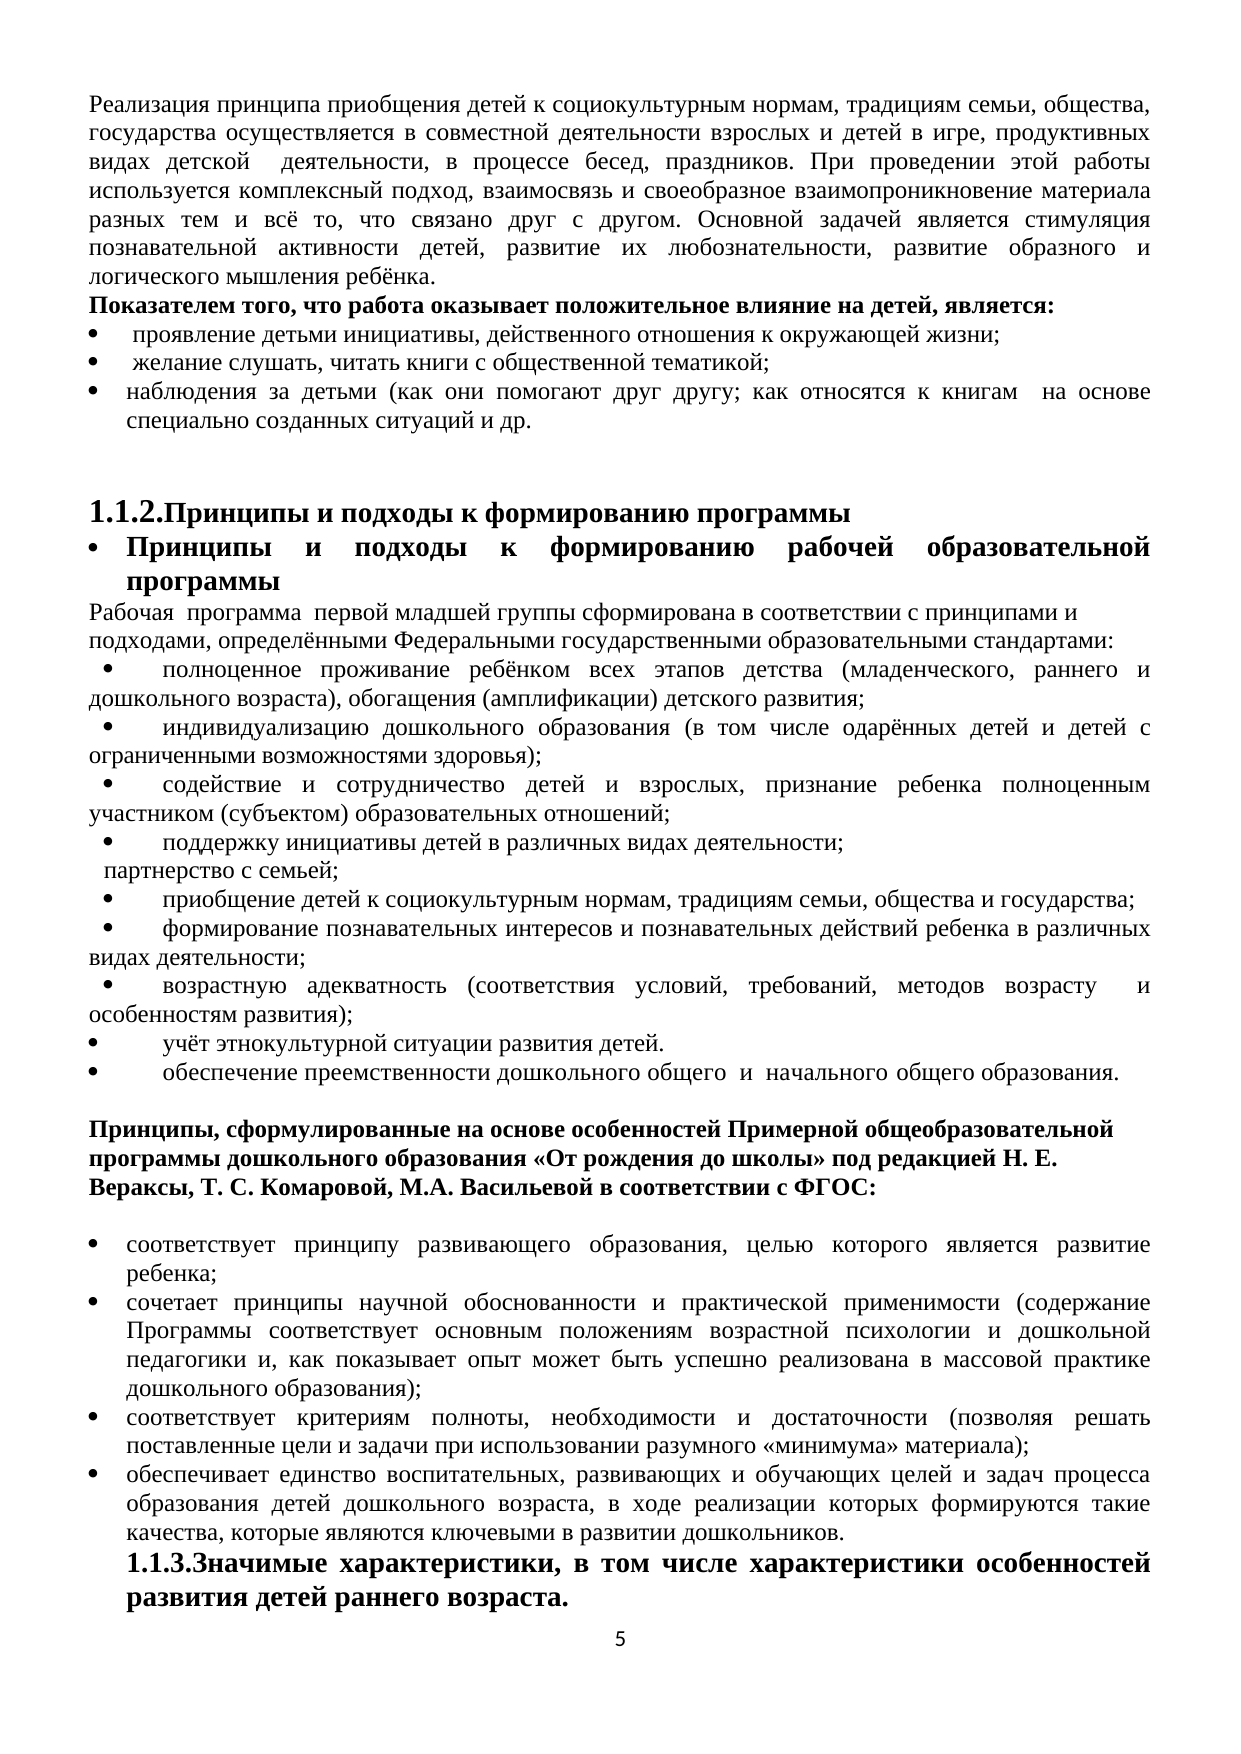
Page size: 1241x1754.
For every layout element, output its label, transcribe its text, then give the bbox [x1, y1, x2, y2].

list соответствует критериям полноты, необходимости и достаточности (позволяя решать поставленные цели и задачи при использовании разумного «минимума» материала); [89, 1402, 1152, 1459]
list Принципы и подходы к формированию рабочей образовательной программы [89, 529, 1152, 597]
text Реализация принципа приобщения детей к социокультурным нормам, традициям семьи, общества, государства осуществляется в совместной деятельности взрослых и детей в игре, продуктивных видах детской деятельности, в процессе бесед, праздников. При проведении этой работы используется комплексный подход, взаимосвязь и своеобразное взаимопроникновение материала разных тем и всё то, что связано друг с другом. Основной задачей является стимуляция познавательной активности детей, развитие их любознательности, развитие образного и логического мышления ребёнка. [89, 89, 1152, 290]
list обеспечение преемственности дошкольного общего и начального общего образования. [89, 1057, 1152, 1085]
list учёт этнокультурной ситуации развития детей. [89, 1028, 1152, 1057]
list содействие и сотрудничество детей и взрослых, признание ребенка полноценным участником (субъектом) образовательных отношений; [89, 769, 1152, 827]
text 1.1.2.Принципы и подходы к формированию программы [89, 491, 1152, 529]
list поддержку инициативы детей в различных видах деятельности; [89, 827, 1152, 855]
list желание слушать, читать книги с общественной тематикой; [89, 347, 1152, 376]
list полноценное проживание ребёнком всех этапов детства (младенческого, раннего и дошкольного возраста), обогащения (амплификации) детского развития; [89, 654, 1152, 712]
list соответствует принципу развивающего образования, целью которого является развитие ребенка; [89, 1229, 1152, 1287]
list 1.1.3.Значимые характеристики, в том числе характеристики особенностей развития детей раннего возраста. [126, 1545, 1152, 1612]
text партнерство с семьей; [89, 855, 1152, 884]
text Принципы, сформулированные на основе особенностей Примерной общеобразовательной программы дошкольного образования «От рождения до школы» под редакцией Н. Е. Вераксы, Т. С. Комаровой, М.А. Васильевой в соответствии с ФГОС: [89, 1114, 1152, 1200]
list наблюдения за детьми (как они помогают друг другу; как относятся к книгам на основе специально созданных ситуаций и др. [89, 376, 1152, 434]
list индивидуализацию дошкольного образования (в том числе одарённых детей и детей с ограниченными возможностями здоровья); [89, 712, 1152, 769]
list сочетает принципы научной обоснованности и практической применимости (содержание Программы соответствует основным положениям возрастной психологии и дошкольной педагогики и, как показывает опыт может быть успешно реализована в массовой практике дошкольного образования); [89, 1287, 1152, 1402]
list приобщение детей к социокультурным нормам, традициям семьи, общества и государства; [89, 884, 1152, 913]
list формирование познавательных интересов и познавательных действий ребенка в различных видах деятельности; [89, 913, 1152, 970]
text Рабочая программа первой младшей группы сформирована в соответствии с принципами и подходами, определёнными Федеральными государственными образовательными стандартами: [89, 597, 1152, 654]
list проявление детьми инициативы, действенного отношения к окружающей жизни; [89, 319, 1152, 347]
text Показателем того, что работа оказывает положительное влияние на детей, является: [89, 290, 1152, 319]
list обеспечивает единство воспитательных, развивающих и обучающих целей и задач процесса образования детей дошкольного возраста, в ходе реализации которых формируются такие качества, которые являются ключевыми в развитии дошкольников. [89, 1459, 1152, 1545]
list возрастную адекватность (соответствия условий, требований, методов возрасту и особенностям развития); [89, 970, 1152, 1028]
